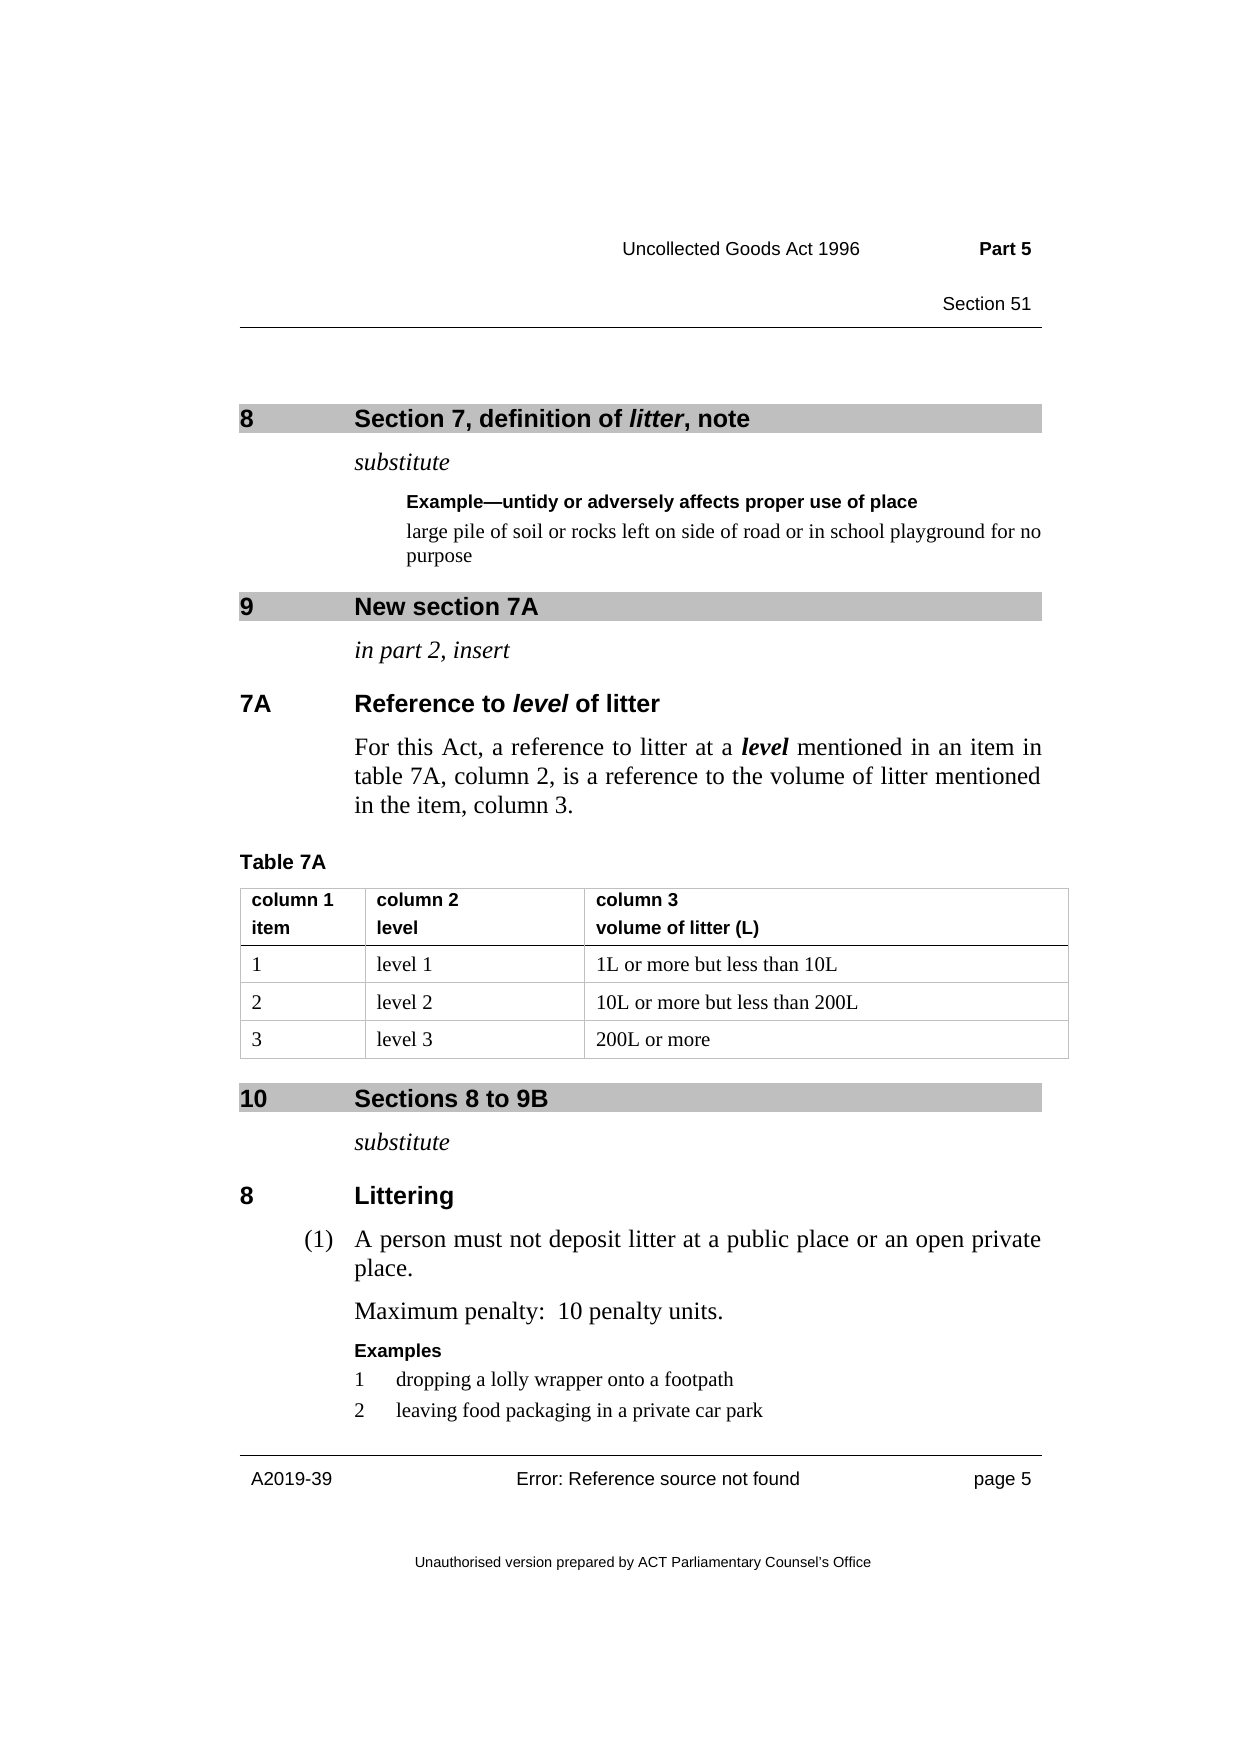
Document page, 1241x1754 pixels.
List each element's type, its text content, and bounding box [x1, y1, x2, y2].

table_cell 1L or more but less than 10L [585, 946, 1068, 982]
text Examples [354, 1339, 1042, 1361]
table_cell 2 [241, 983, 365, 1020]
text Table 7A [239, 850, 1042, 874]
table_cell 3 [241, 1021, 365, 1057]
table_cell level 3 [366, 1021, 584, 1057]
table_cell 10L or more but less than 200L [585, 983, 1068, 1020]
text 7A Reference to level of litter [239, 689, 1042, 718]
text Maximum penalty: 10 penalty units. [354, 1296, 1042, 1325]
table_cell 200L or more [585, 1021, 1068, 1057]
text 8 Littering [239, 1181, 1042, 1209]
text large pile of soil or rocks left on side of road or in school playground for no purpose [406, 519, 1042, 567]
text Example—untidy or adversely affects proper use of place [406, 491, 1042, 512]
text 1 dropping a lolly wrapper onto a footpath [354, 1367, 1042, 1391]
table_cell 1 [241, 946, 365, 982]
text 9 New section 7A [239, 592, 1042, 621]
text For this Act, a reference to litter at a level mentioned in an item in table 7A, column 2, is a reference to the volume of litter mentioned in the item, column 3. [354, 732, 1042, 818]
text 10 Sections 8 to 9B [239, 1083, 1042, 1112]
text substitute [354, 447, 1042, 476]
table_cell level 2 [366, 983, 584, 1020]
text 8 Section 7, definition of litter, note [239, 404, 1042, 433]
table_cell level 1 [366, 946, 584, 982]
table_header column 1 item [241, 889, 365, 945]
text substitute [354, 1127, 1042, 1156]
table_header column 2 level [366, 889, 584, 945]
table_header column 3 volume of litter (L) [585, 889, 1068, 945]
text (1) A person must not deposit litter at a public place or an open private place. [239, 1224, 1042, 1281]
text 2 leaving food packaging in a private car park [354, 1397, 1042, 1422]
text in part 2, insert [354, 635, 1042, 664]
